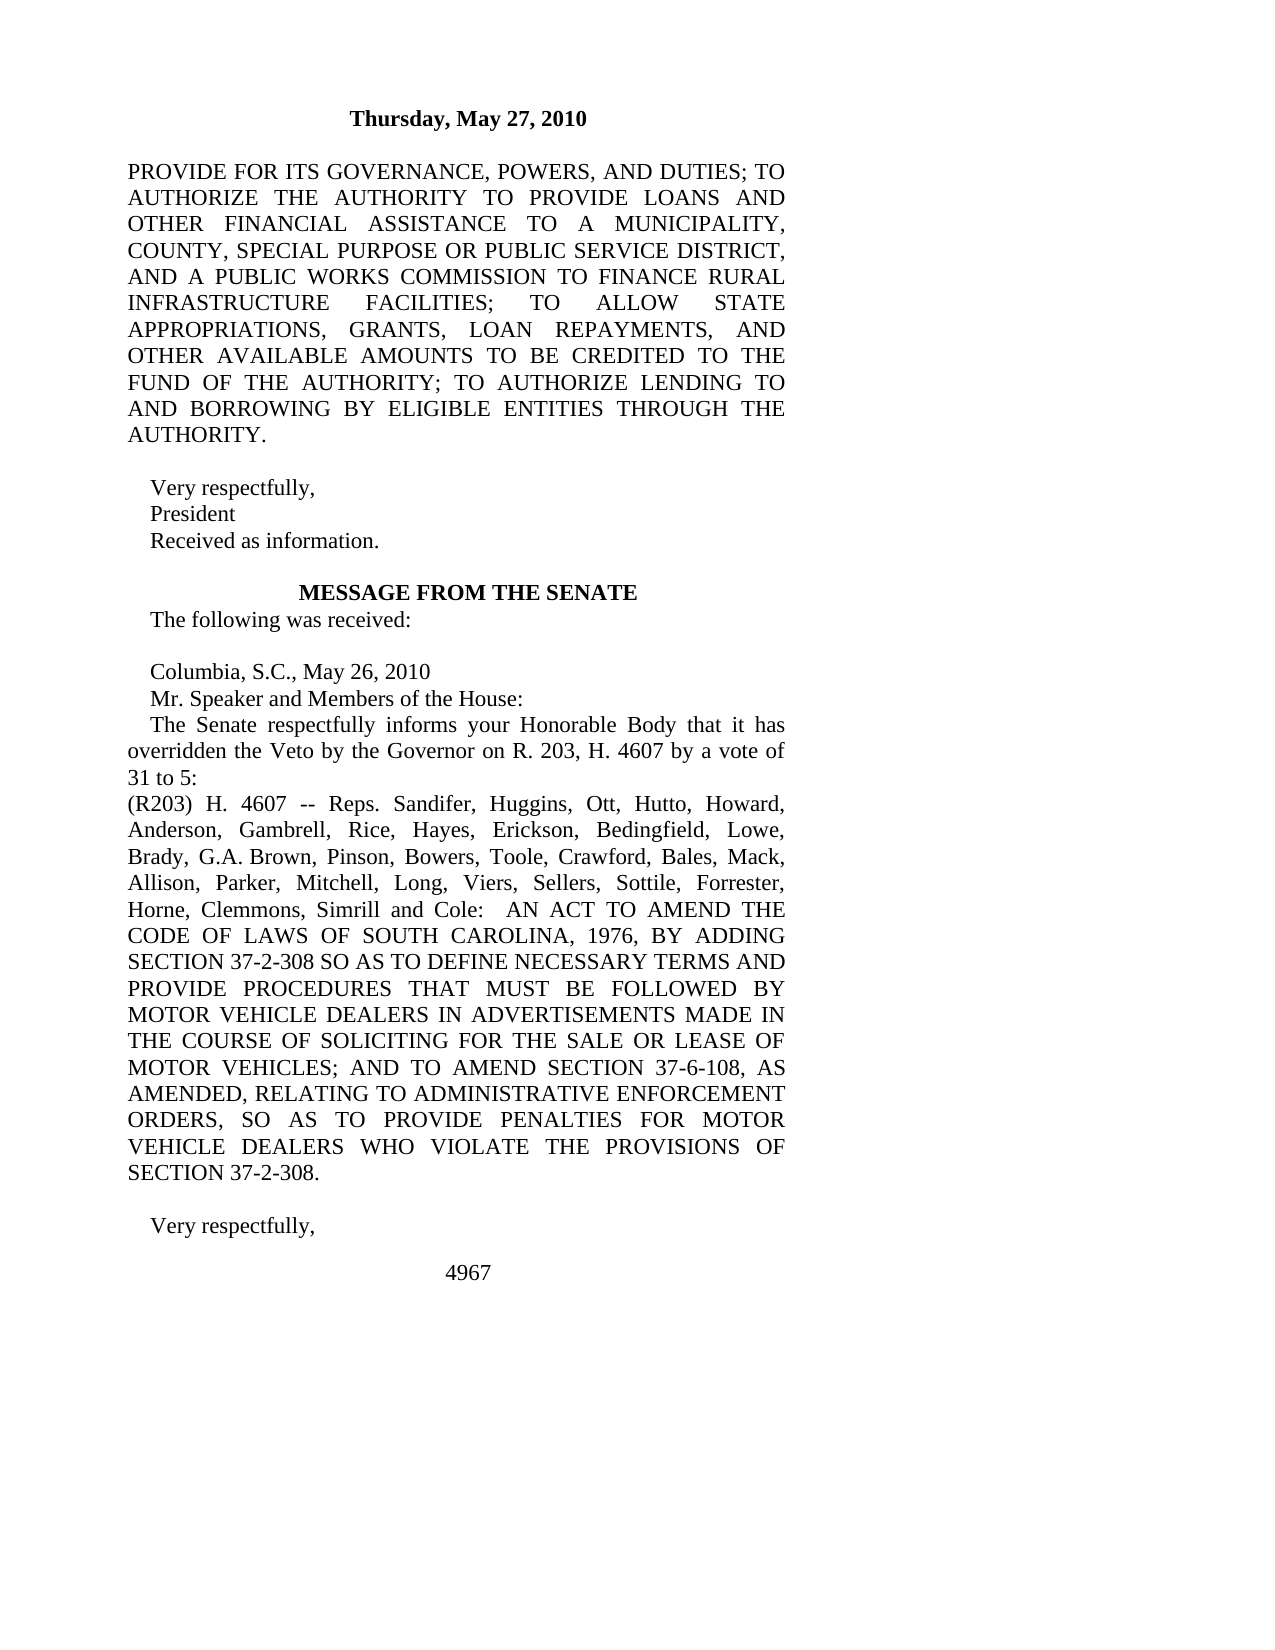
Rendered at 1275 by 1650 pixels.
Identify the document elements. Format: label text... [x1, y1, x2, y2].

text The following was received: [127, 606, 786, 632]
text Very respectfully, [127, 474, 786, 500]
text Very respectfully, [127, 1212, 786, 1238]
text Mr. Speaker and Members of the House: [127, 685, 786, 711]
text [127, 158, 786, 448]
text President [127, 500, 786, 527]
text The Senate respectfully informs your Honorable Body that it has overridden the Veto by the Governor on R. 203, H. 4607 by a vote of 31 to 5: [127, 711, 786, 790]
text MESSAGE FROM THE SENATE [127, 579, 786, 606]
text (R203) H. 4607 -- Reps. Sandifer, Huggins, Ott, Hutto, Howard, Anderson, Gambrell, Rice, Hayes, Erickson, Bedingfield, Lowe, Brady, G.A. Brown, Pinson, Bowers, Toole, Crawford, Bales, Mack, Allison, Parker, Mitchell, Long, Viers, Sellers, Sottile, Forrester, Horne, Clemmons, Simrill and Cole: AN ACT TO AMEND THE CODE OF LAWS OF SOUTH CAROLINA, 1976, BY ADDING SECTION 37-2-308 SO AS TO DEFINE NECESSARY TERMS AND PROVIDE PROCEDURES THAT MUST BE FOLLOWED BY MOTOR VEHICLE DEALERS IN ADVERTISEMENTS MADE IN THE COURSE OF SOLICITING FOR THE SALE OR LEASE OF MOTOR VEHICLES; AND TO AMEND SECTION 37-6-108, AS AMENDED, RELATING TO ADMINISTRATIVE ENFORCEMENT ORDERS, SO AS TO PROVIDE PENALTIES FOR MOTOR VEHICLE DEALERS WHO VIOLATE THE PROVISIONS OF SECTION 37-2-308. [127, 790, 786, 1186]
text Columbia, S.C., May 26, 2010 [127, 658, 786, 685]
text Received as information. [127, 527, 786, 553]
